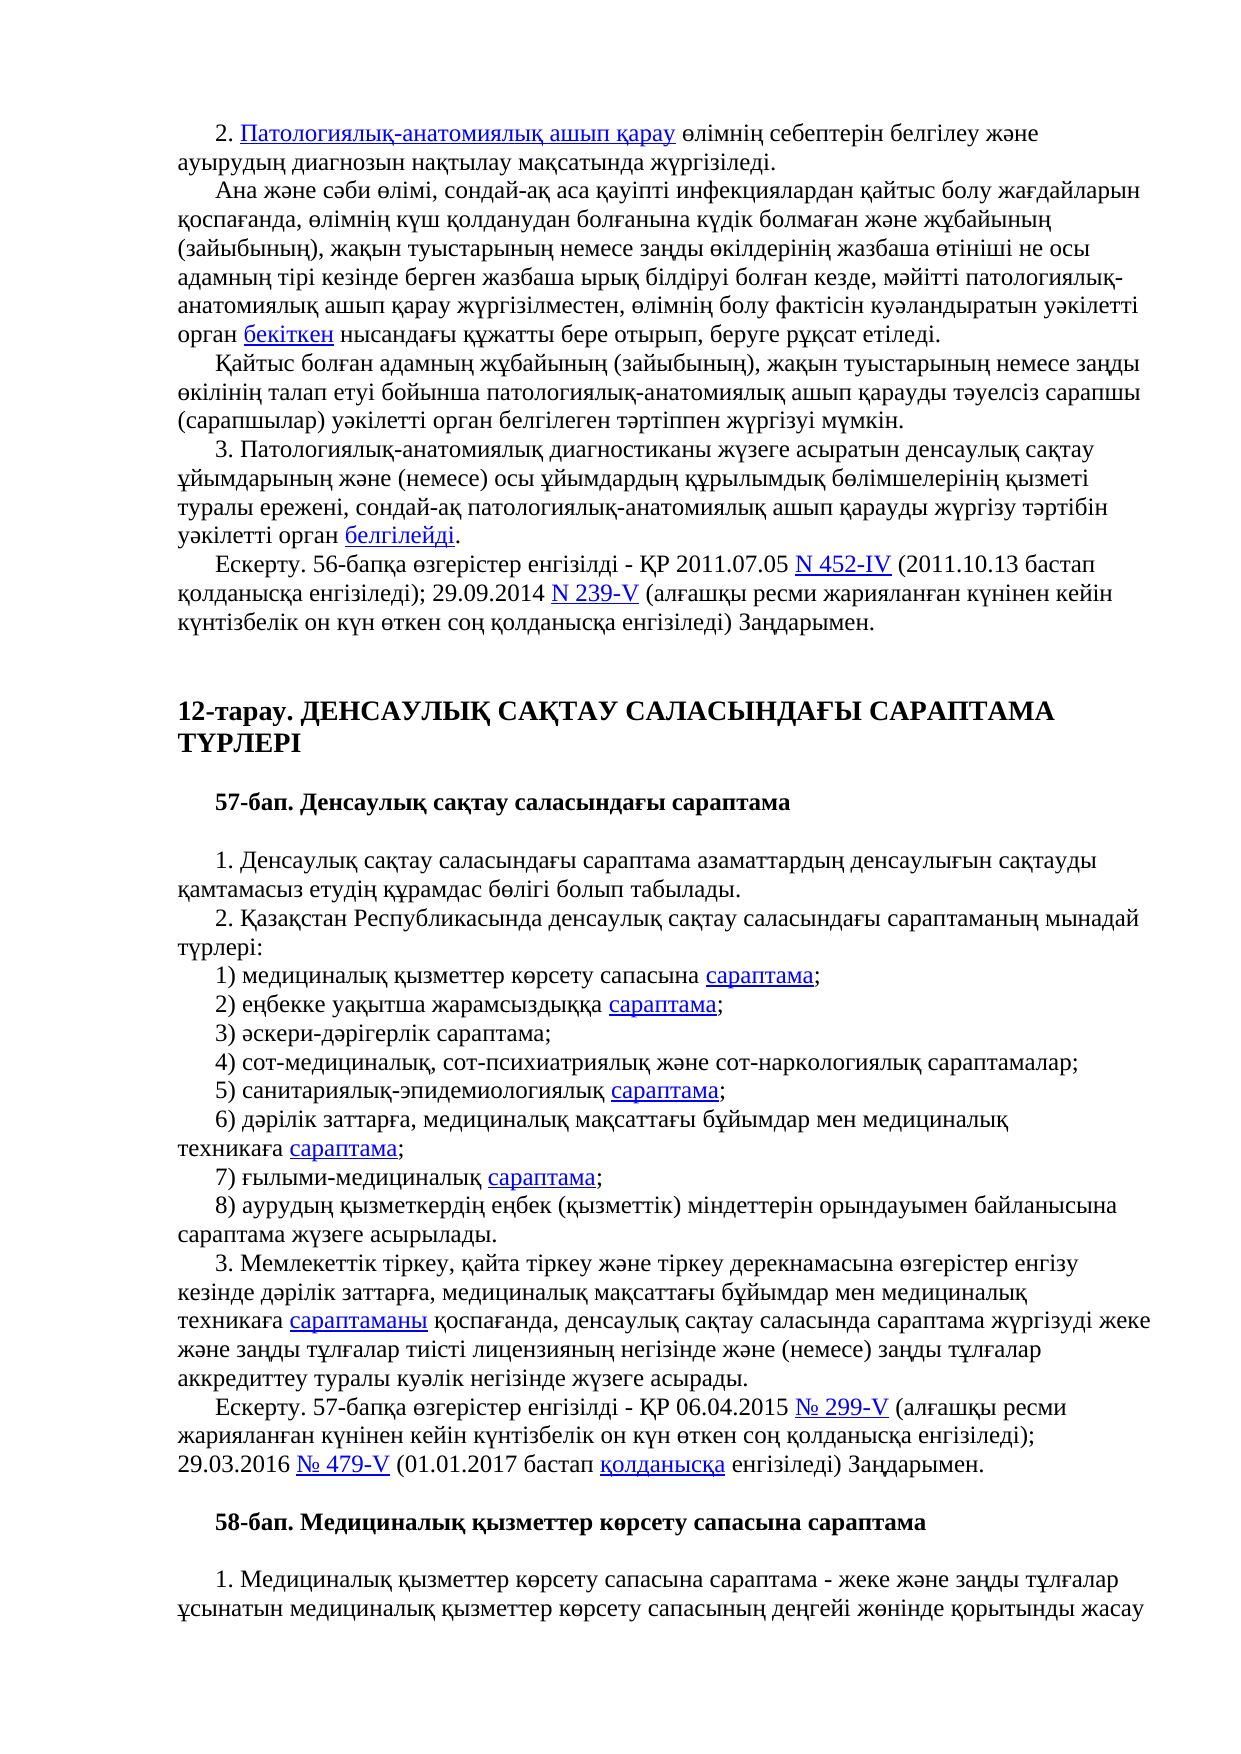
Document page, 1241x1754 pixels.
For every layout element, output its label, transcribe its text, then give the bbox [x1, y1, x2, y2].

text 12-тарау. ДЕНСАУЛЫҚ САҚТАУ САЛАСЫНДАҒЫ САРАПТАМА ТҮРЛЕРІ [177, 693, 1152, 758]
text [177, 118, 1152, 664]
text 57-бап. Денсаулық сақтау саласындағы сараптама [177, 787, 1152, 816]
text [177, 1564, 1152, 1622]
text 1. Денсаулық сақтау саласындағы сараптама азаматтардың денсаулығын сақтауды қамтамасыз етудің құрамдас бөлігі болып табылады. 2. Қазақстан Республикасында денсаулық сақтау саласындағы сараптаманың мынадай түрлері: 1) медициналық қызметтер көрсету сапасына сараптама; 2) еңбекке уақытша жарамсыздыққа сараптама; 3) әскери-дәрігерлік сараптама; 4) сот-медициналық, сот-психиатриялық және сот-наркологиялық сараптамалар; 5) санитариялық-эпидемиологиялық сараптама; 6) дәрілік заттарға, медициналық мақсаттағы бұйымдар мен медициналық техникаға сараптама; 7) ғылыми-медициналық сараптама; 8) аурудың қызметкердің еңбек (қызметтік) міндеттерін орындауымен байланысына сараптама жүзеге асырылады. 3. Мемлекеттік тіркеу, қайта тіркеу және тіркеу дерекнамасына өзгерістер енгізу кезінде дәрілік заттарға, медициналық мақсаттағы бұйымдар мен медициналық техникаға сараптаманы қоспағанда, денсаулық сақтау саласында сараптама жүргізуді жеке және заңды тұлғалар тиісті лицензияның негізінде және (немесе) заңды тұлғалар аккредиттеу туралы куәлік негізінде жүзеге асырады. Ескерту. 57-бапқа өзгерістер енгізілді - ҚР 06.04.2015 № 299-V (алғашқы ресми жарияланған күнінен кейін күнтізбелік он күн өткен соң қолданысқа енгізіледі); 29.03.2016 № 479-V (01.01.2017 бастап қолданысқа енгізіледі) Заңдарымен. 58-бап. Медициналық қызметтер көрсету сапасына сараптама [177, 845, 1152, 1535]
